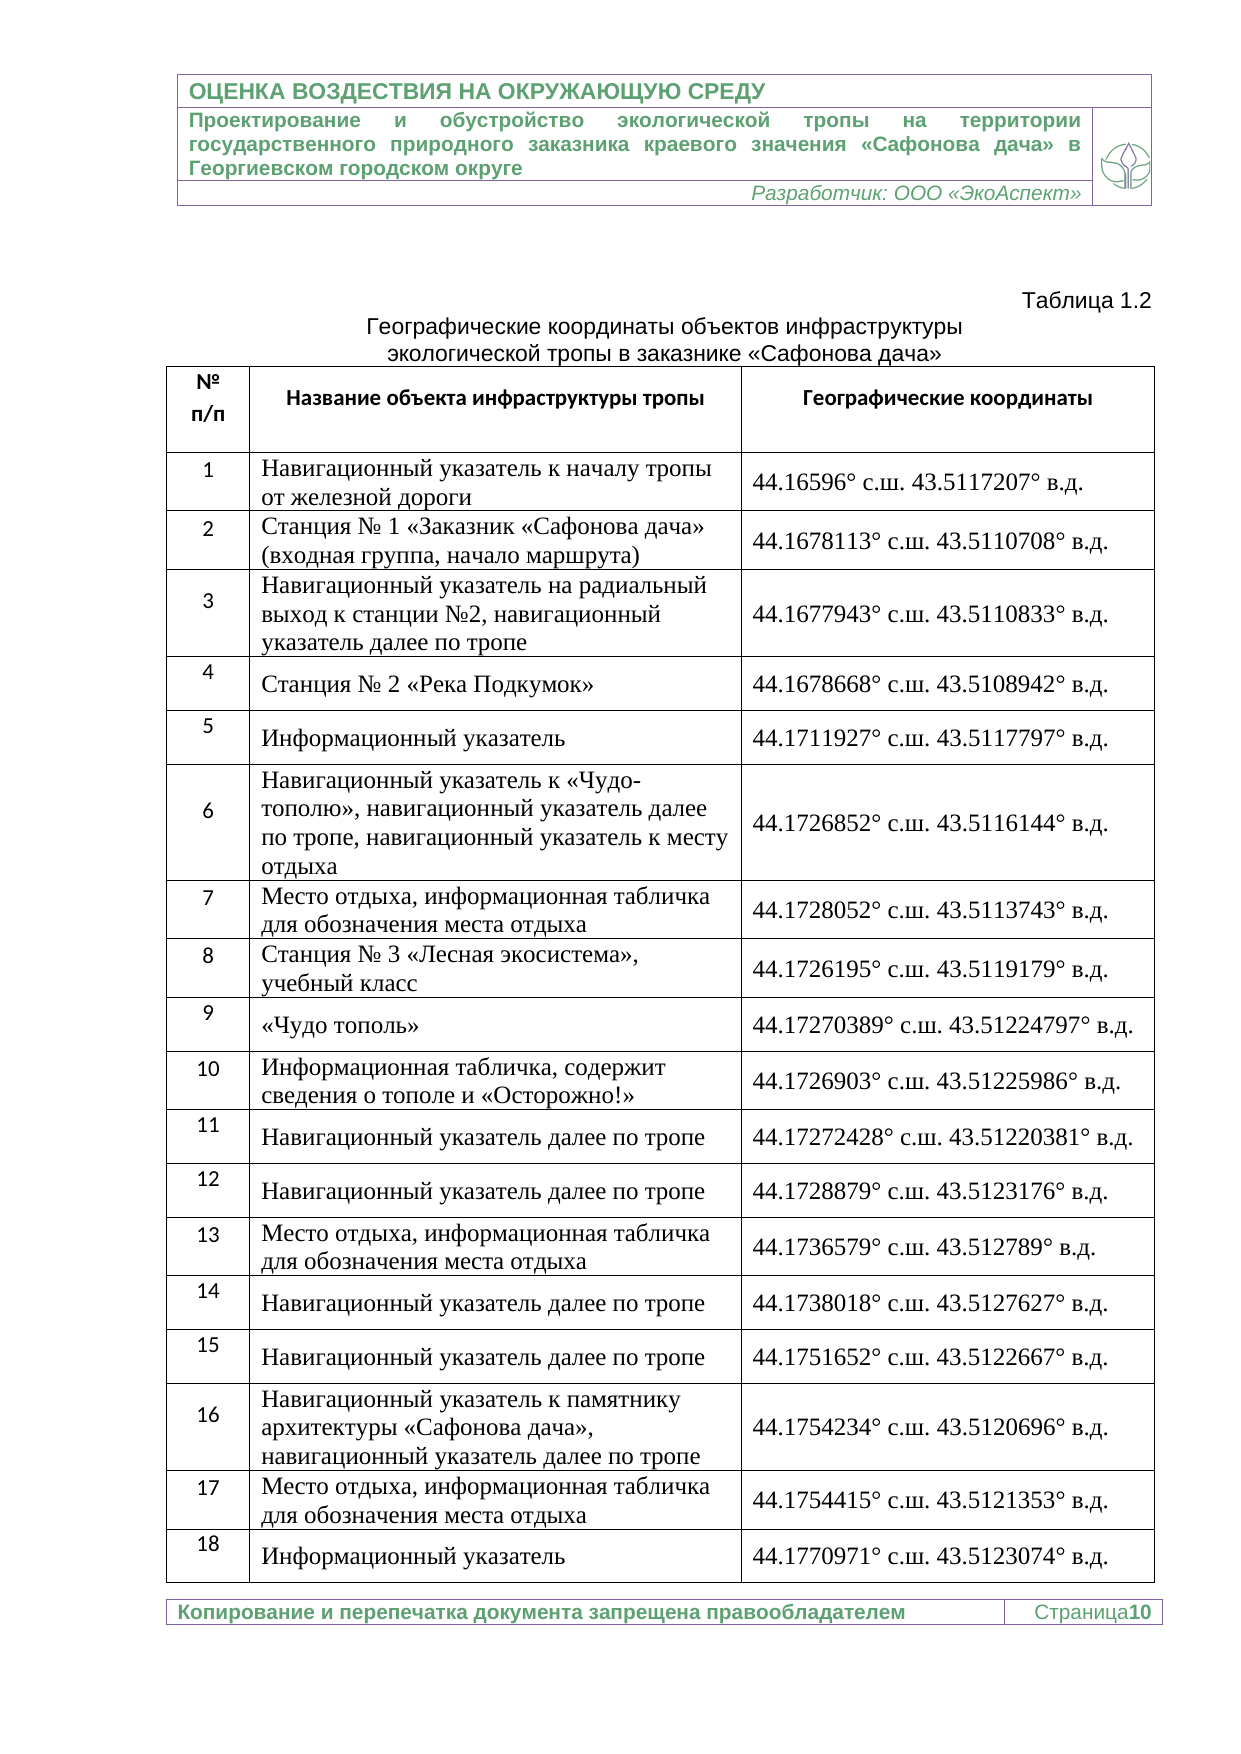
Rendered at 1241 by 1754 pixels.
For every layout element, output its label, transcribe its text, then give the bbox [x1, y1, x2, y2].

table_cell 44.1678668° с.ш. 43.5108942° в.д. [742, 657, 1154, 710]
table_cell 44.17270389° с.ш. 43.51224797° в.д. [742, 998, 1154, 1051]
table_cell 44.1751652° с.ш. 43.5122667° в.д. [742, 1330, 1154, 1383]
table_cell 44.16596° с.ш. 43.5117207° в.д. [742, 453, 1154, 510]
table_cell 44.1677943° с.ш. 43.5110833° в.д. [742, 570, 1154, 656]
table_cell 9 [167, 998, 249, 1051]
table_cell Навигационный указатель к памятнику архитектуры «Сафонова дача», навигационный указатель далее по тропе [250, 1384, 741, 1470]
table_cell 44.1678113° с.ш. 43.5110708° в.д. [742, 511, 1154, 569]
picture [1100, 142, 1151, 189]
table_cell 6 [167, 765, 249, 880]
table_cell Станция № 2 «Река Подкумок» [250, 657, 741, 710]
table_cell 2 [167, 511, 249, 569]
table_cell 12 [167, 1164, 249, 1217]
table_cell 11 [167, 1110, 249, 1163]
table_cell 16 [167, 1384, 249, 1470]
table_cell 4 [167, 657, 249, 710]
table_cell Навигационный указатель к «Чудо-тополю», навигационный указатель далее по тропе, навигационный указатель к месту отдыха [250, 765, 741, 880]
table_cell 44.1738018° с.ш. 43.5127627° в.д. [742, 1276, 1154, 1329]
table_cell Место отдыха, информационная табличка для обозначения места отдыха [250, 881, 741, 938]
table_cell Место отдыха, информационная табличка для обозначения места отдыха [250, 1471, 741, 1528]
table_cell 13 [167, 1218, 249, 1275]
table_cell 44.1754415° с.ш. 43.5121353° в.д. [742, 1471, 1154, 1528]
table_cell Информационный указатель [250, 1530, 741, 1582]
table_header Название объекта инфраструктуры тропы [250, 367, 741, 452]
table_header Географические координаты [742, 367, 1154, 452]
table_cell Навигационный указатель к началу тропы от железной дороги [250, 453, 741, 510]
table_cell 44.1736579° с.ш. 43.512789° в.д. [742, 1218, 1154, 1275]
table_cell Навигационный указатель далее по тропе [250, 1164, 741, 1217]
table_cell Навигационный указатель далее по тропе [250, 1110, 741, 1163]
table_cell 17 [167, 1471, 249, 1528]
text Географические координаты объектов инфраструктуры [177, 313, 1152, 339]
table_cell Станция № 1 «Заказник «Сафонова дача» (входная группа, начало маршрута) [250, 511, 741, 569]
table_cell Место отдыха, информационная табличка для обозначения места отдыха [250, 1218, 741, 1275]
table_cell 44.1726852° с.ш. 43.5116144° в.д. [742, 765, 1154, 880]
table_cell 10 [167, 1052, 249, 1109]
table_cell 14 [167, 1276, 249, 1329]
table_cell 18 [167, 1530, 249, 1582]
table_cell 1 [167, 453, 249, 510]
text Таблица 1.2 [177, 287, 1152, 313]
table_cell 15 [167, 1330, 249, 1383]
table_cell Навигационный указатель далее по тропе [250, 1330, 741, 1383]
text экологической тропы в заказнике «Сафонова дача» [177, 339, 1152, 366]
table_cell 44.1754234° с.ш. 43.5120696° в.д. [742, 1384, 1154, 1470]
table_cell 44.1711927° с.ш. 43.5117797° в.д. [742, 711, 1154, 764]
table_cell Навигационный указатель далее по тропе [250, 1276, 741, 1329]
table_cell Навигационный указатель на радиальный выход к станции №2, навигационный указатель далее по тропе [250, 570, 741, 656]
table_cell Информационная табличка, содержит сведения о тополе и «Осторожно!» [250, 1052, 741, 1109]
table_cell 44.1726195° с.ш. 43.5119179° в.д. [742, 939, 1154, 997]
table_cell 44.1726903° с.ш. 43.51225986° в.д. [742, 1052, 1154, 1109]
table_cell «Чудо тополь» [250, 998, 741, 1051]
table_cell 44.17272428° с.ш. 43.51220381° в.д. [742, 1110, 1154, 1163]
table_header № п/п [167, 367, 249, 452]
table_cell 3 [167, 570, 249, 656]
table_cell 7 [167, 881, 249, 938]
table_cell 44.1728879° с.ш. 43.5123176° в.д. [742, 1164, 1154, 1217]
table_cell 44.1770971° с.ш. 43.5123074° в.д. [742, 1530, 1154, 1582]
table_cell Информационный указатель [250, 711, 741, 764]
table_cell 44.1728052° с.ш. 43.5113743° в.д. [742, 881, 1154, 938]
table_cell Станция № 3 «Лесная экосистема», учебный класс [250, 939, 741, 997]
table_cell 8 [167, 939, 249, 997]
table_cell 5 [167, 711, 249, 764]
